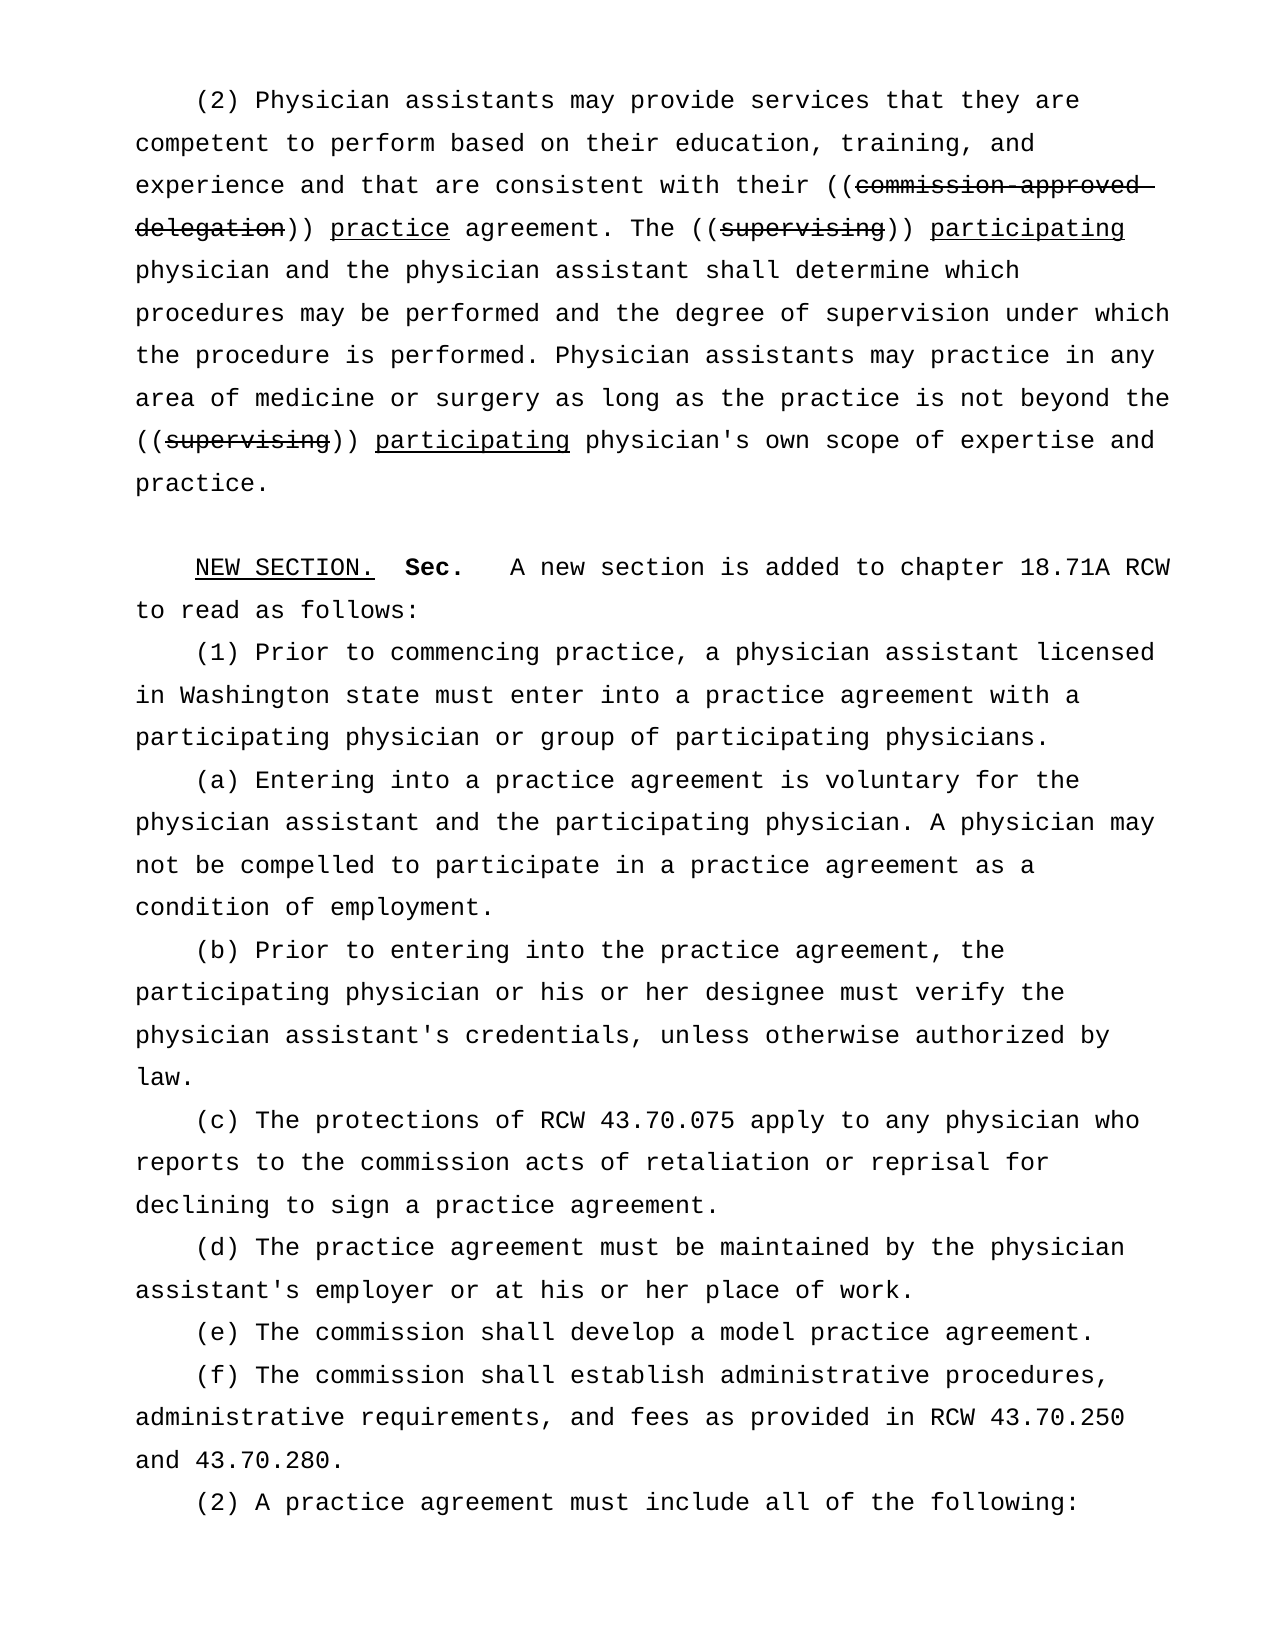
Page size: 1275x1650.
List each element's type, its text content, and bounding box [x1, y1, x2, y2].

text (2) Physician assistants may provide services that they are competent to perform based on their education, training, and experience and that are consistent with their ((commission-approved delegation)) practice agreement. The ((supervising)) participating physician and the physician assistant shall determine which procedures may be performed and the degree of supervision under which the procedure is performed. Physician assistants may practice in any area of medicine or surgery as long as the practice is not beyond the ((supervising)) participating physician's own scope of expertise and practice. [135, 75, 1170, 500]
text (e) The commission shall develop a model practice agreement. [135, 1307, 1170, 1349]
text (f) The commission shall establish administrative procedures, administrative requirements, and fees as provided in RCW 43.70.250 and 43.70.280. [135, 1349, 1170, 1477]
text (1) Prior to commencing practice, a physician assistant licensed in Washington state must enter into a practice agreement with a participating physician or group of participating physicians. [135, 627, 1170, 754]
text (c) The protections of RCW 43.70.075 apply to any physician who reports to the commission acts of retaliation or reprisal for declining to sign a practice agreement. [135, 1094, 1170, 1222]
text (2) A practice agreement must include all of the following: [135, 1477, 1170, 1519]
text (d) The practice agreement must be maintained by the physician assistant's employer or at his or her place of work. [135, 1222, 1170, 1307]
text NEW SECTION. Sec. A new section is added to chapter 18.71A RCW to read as follows: [135, 542, 1170, 627]
text (a) Entering into a practice agreement is voluntary for the physician assistant and the participating physician. A physician may not be compelled to participate in a practice agreement as a condition of employment. [135, 754, 1170, 924]
text (b) Prior to entering into the practice agreement, the participating physician or his or her designee must verify the physician assistant's credentials, unless otherwise authorized by law. [135, 924, 1170, 1094]
